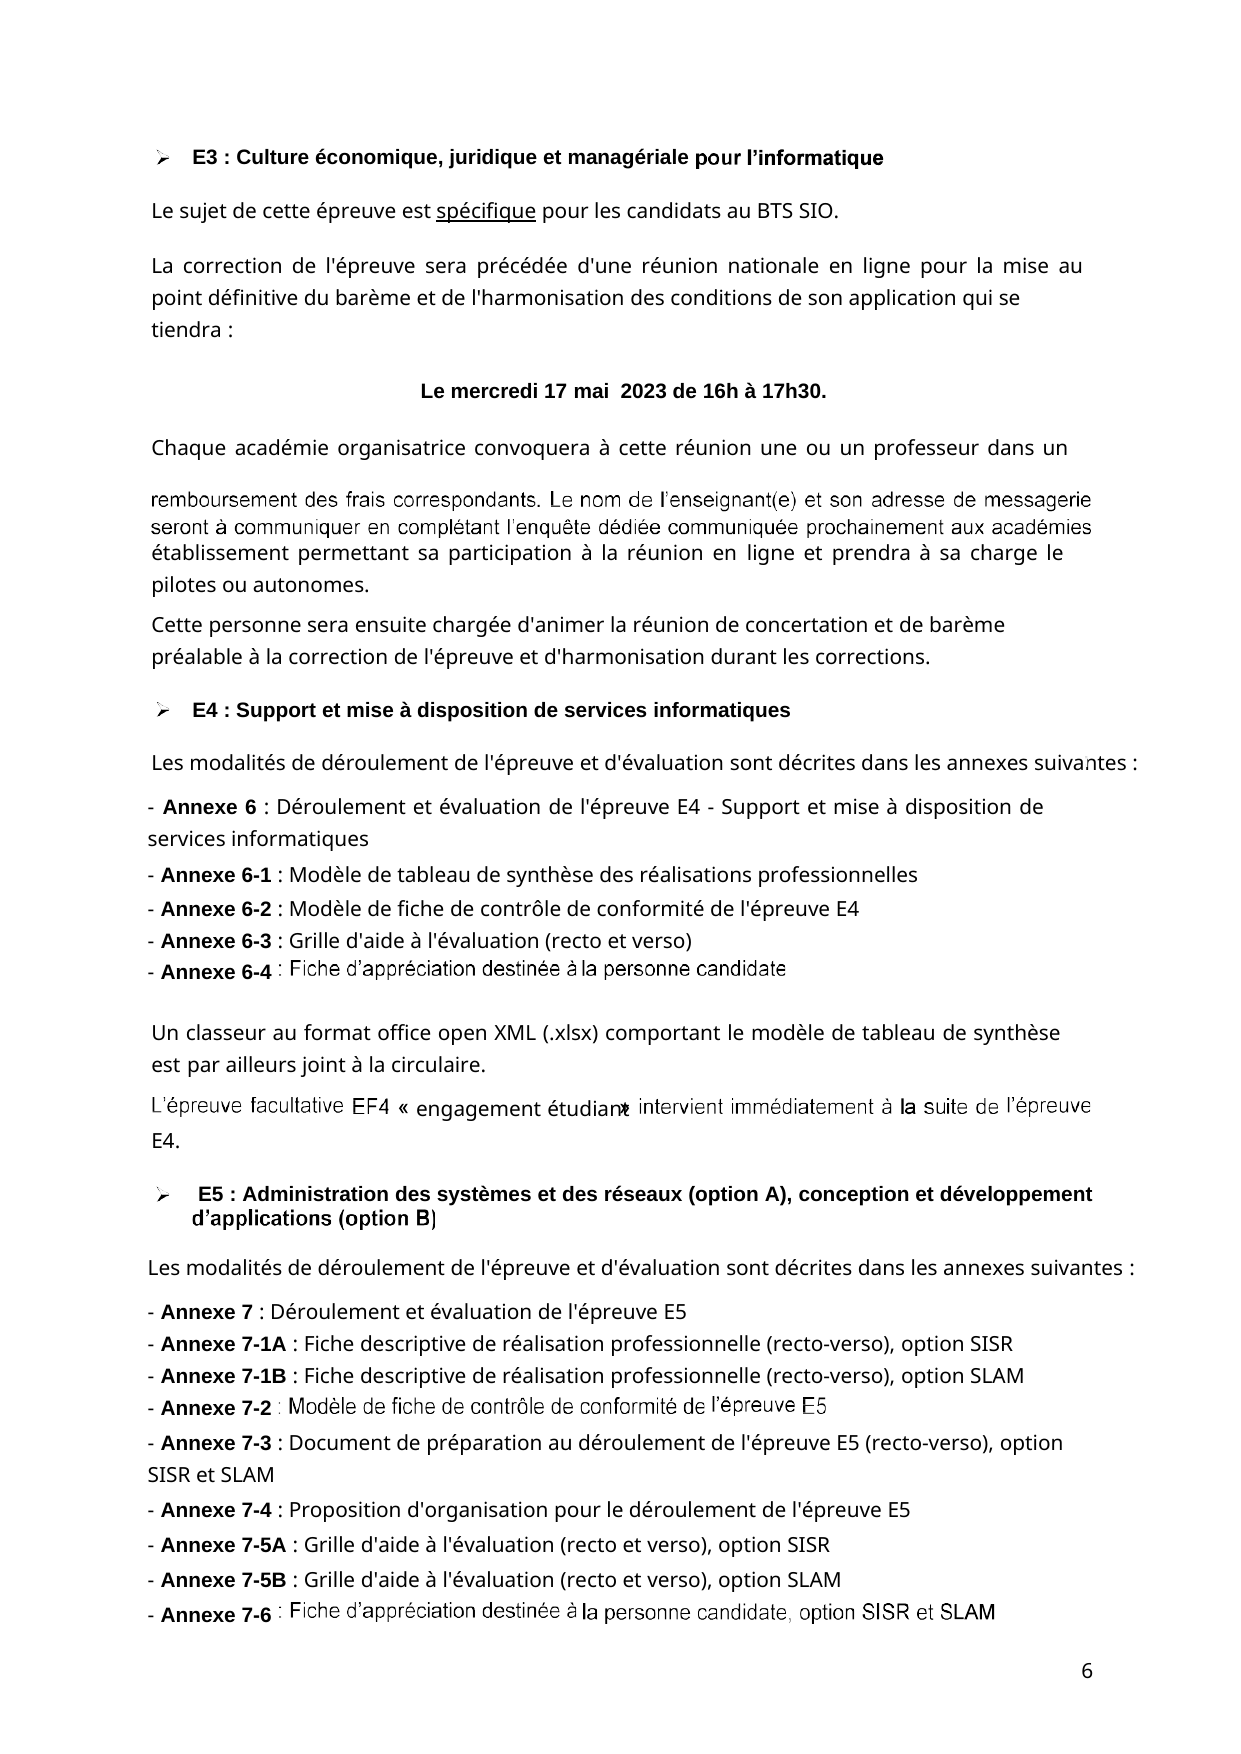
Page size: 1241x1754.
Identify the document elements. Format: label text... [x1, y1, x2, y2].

list Annexe 6-1 : Modèle de tableau de synthèse des réalisations professionnelles [147, 860, 1192, 888]
list Annexe 6 : Déroulement et évaluation de l'épreuve E4 - Support et mise à disposition de services informatiques [147, 792, 1091, 853]
text pilotes ou autonomes. [151, 571, 1192, 599]
list Annexe 6-3 : Grille d'aide à l'évaluation (recto et verso) [147, 926, 1192, 954]
subtitle E4 : Support et mise à disposition de services informatiques [192, 698, 1192, 722]
text Les modalités de déroulement de l'épreuve et d'évaluation sont décrites dans les annexes suivantes : [151, 748, 1192, 777]
picture [803, 1397, 826, 1414]
subtitle Annexe 7-2 [147, 1393, 1192, 1422]
list Annexe 7 : Déroulement et évaluation de l'épreuve E5 [147, 1297, 1192, 1326]
list Annexe 7-5A : Grille d'aide à l'évaluation (recto et verso), option SISR [147, 1530, 1192, 1559]
picture [1007, 1097, 1091, 1117]
picture [696, 153, 741, 169]
text Un classeur au format office open XML (.xlsx) comportant le modèle de tableau de synthèse est par ailleurs joint à la circulaire. [151, 1018, 1093, 1078]
list Annexe 7-1B : Fiche descriptive de réalisation professionnelle (recto-verso), option SLAM [147, 1361, 1192, 1389]
picture [152, 1097, 343, 1117]
picture [156, 149, 170, 165]
text Le sujet de cette épreuve est spécifique pour les candidats au BTS SIO. [151, 196, 1192, 224]
picture [279, 960, 577, 980]
text Cette personne sera ensuite chargée d'animer la réunion de concertation et de barème préalable à la correction de l'épreuve et d'harmonisation durant les corrections. [151, 610, 1093, 671]
text Les modalités de déroulement de l'épreuve et d'évaluation sont décrites dans les annexes suivantes : [147, 1253, 1192, 1281]
list Annexe 6-2 : Modèle de fiche de contrôle de conformité de l'épreuve E4 [147, 894, 1192, 923]
text engagement étudiant E4. [151, 1094, 1090, 1155]
picture [279, 1602, 577, 1622]
picture [192, 1209, 435, 1230]
subtitle E3 : Culture économique, juridique et managériale [192, 145, 1192, 169]
picture [156, 702, 170, 717]
picture [151, 491, 1091, 538]
text La correction de l'épreuve sera précédée d'une réunion nationale en ligne pour la mise au point définitive du barème et de l'harmonisation des conditions de son application qui se tiendra : [151, 251, 1093, 343]
picture [582, 960, 786, 980]
subtitle Le mercredi 17 mai 2023 de 16h à 17h30. [144, 379, 1103, 403]
list Annexe 7-4 : Proposition d'organisation pour le déroulement de l'épreuve E5 [147, 1495, 1192, 1524]
list Annexe 7-1A : Fiche descriptive de réalisation professionnelle (recto-verso), option SISR [147, 1329, 1192, 1357]
list Annexe 7-5B : Grille d'aide à l'évaluation (recto et verso), option SLAM [147, 1565, 1192, 1593]
picture [156, 1186, 170, 1202]
list Annexe 7-3 : Document de préparation au déroulement de l'épreuve E5 (recto-verso), option SISR et SLAM [147, 1428, 1091, 1489]
subtitle E5 : Administration des systèmes et des réseaux (option A), conception et développement [188, 1182, 1103, 1206]
picture [712, 1396, 795, 1416]
picture [583, 1603, 952, 1624]
